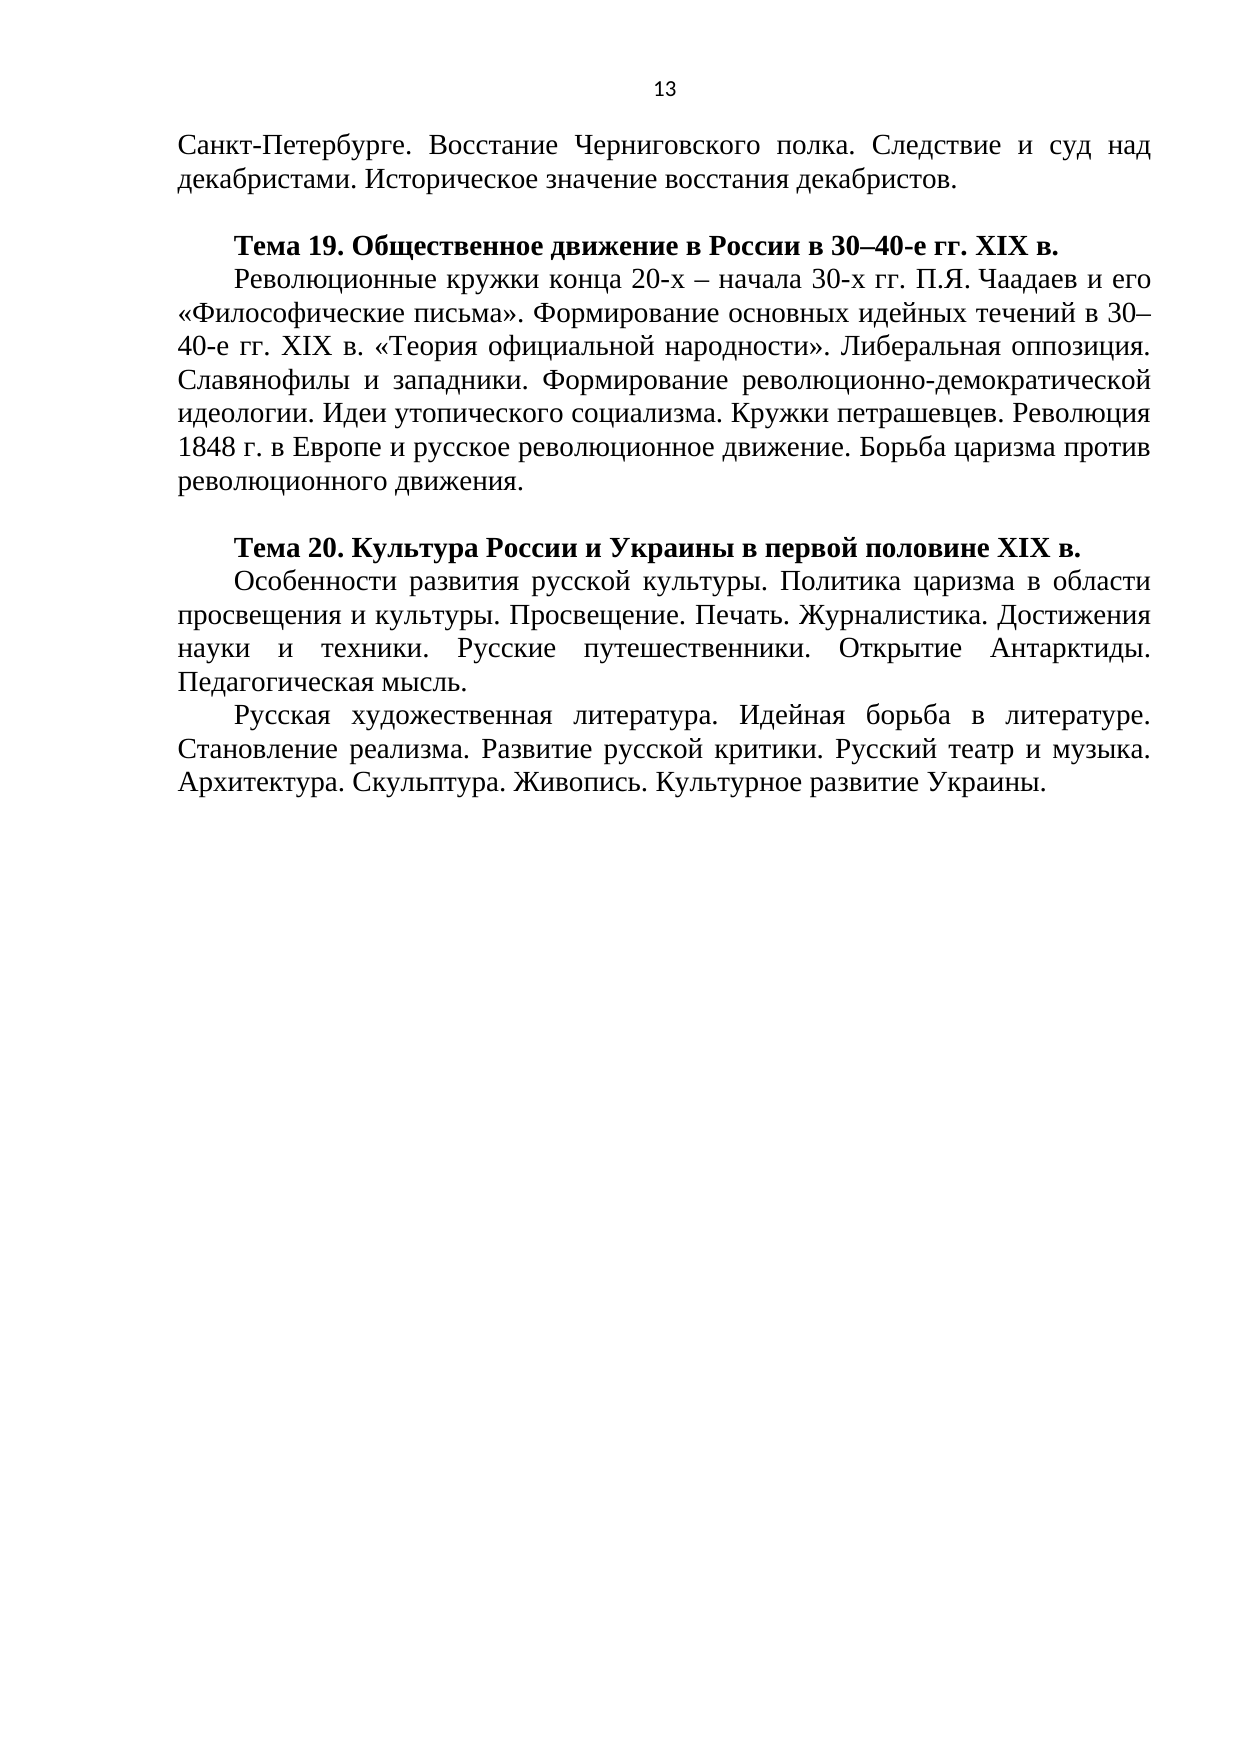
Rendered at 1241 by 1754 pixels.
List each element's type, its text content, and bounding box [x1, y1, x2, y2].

text Тема 20. Культура России и Украины в первой половине XIX в. [177, 530, 1152, 563]
text Русская художественная литература. Идейная борьба в литературе. Становление реализма. Развитие русской критики. Русский театр и музыка. Архитектура. Скульптура. Живопись. Культурное развитие Украины. [177, 697, 1152, 798]
text Особенности развития русской культуры. Политика царизма в области просвещения и культуры. Просвещение. Печать. Журналистика. Достижения науки и техники. Русские путешественники. Открытие Антарктиды. Педагогическая мысль. [177, 563, 1152, 697]
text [177, 127, 1152, 194]
text Революционные кружки конца 20-х – начала 30-х гг. П.Я. Чаадаев и его «Философические письма». Формирование основных идейных течений в 30–40-е гг. ХІХ в. «Теория официальной народности». Либеральная оппозиция. Славянофилы и западники. Формирование революционно-демократической идеологии. Идеи утопического социализма. Кружки петрашевцев. Революция . в Европе и русское революционное движение. Борьба царизма против революционного движения. [177, 261, 1152, 496]
text Тема 19. Общественное движение в России в 30–40-е гг. ХІХ в. [177, 228, 1152, 261]
